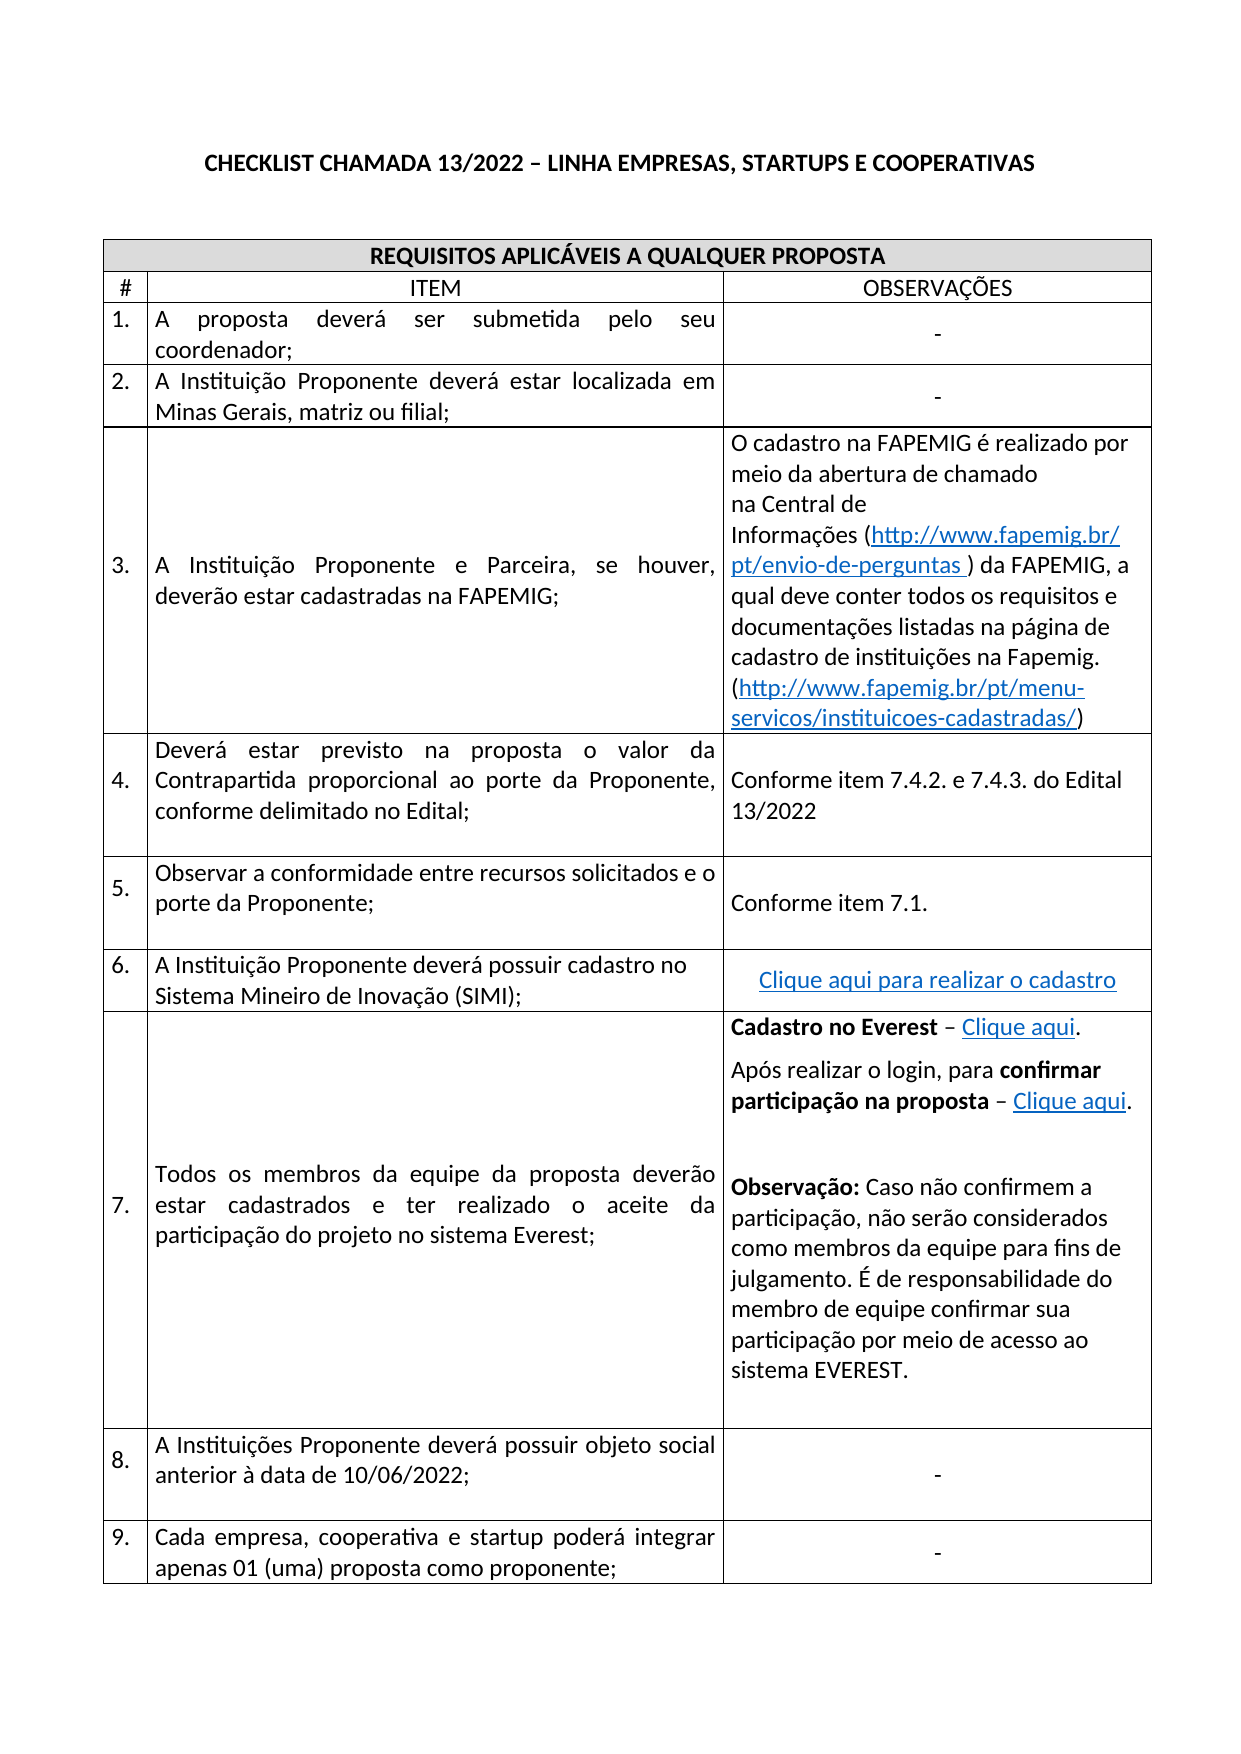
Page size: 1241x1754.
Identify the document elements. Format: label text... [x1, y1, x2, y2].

table_cell O cadastro na FAPEMIG é realizado por meio da abertura de chamado na Central de Informações (http://www.fapemig.br/pt/envio-de-perguntas ) da FAPEMIG, a qual deve conter todos os requisitos e documentações listadas na página de cadastro de instituições na Fapemig. (http://www.fapemig.br/pt/menu-servicos/instituicoes-cadastradas/) [724, 428, 1151, 733]
table_cell Conforme item 7.4.2. e 7.4.3. do Edital 13/2022 [724, 734, 1151, 856]
table_cell - [724, 1521, 1151, 1582]
table_cell - [724, 303, 1151, 364]
table_cell [104, 1521, 147, 1582]
table_cell [104, 365, 147, 426]
table_cell Observar a conformidade entre recursos solicitados e o porte da Proponente; [148, 857, 723, 948]
table_cell ITEM [148, 272, 723, 302]
table_cell Clique aqui para realizar o cadastro [724, 950, 1151, 1011]
table_header REQUISITOS APLICÁVEIS A QUALQUER PROPOSTA [104, 240, 1151, 271]
table_cell [104, 857, 147, 948]
table_cell [104, 1429, 147, 1520]
table_cell Conforme item 7.1. [724, 857, 1151, 948]
table_cell A Instituição Proponente e Parceira, se houver, deverão estar cadastradas na FAPEMIG; [148, 428, 723, 733]
table_cell A Instituições Proponente deverá possuir objeto social anterior à data de 10/06/2022; [148, 1429, 723, 1520]
table_cell # [104, 272, 147, 302]
table_cell [104, 428, 147, 733]
table_cell OBSERVAÇÕES [724, 272, 1151, 302]
table_cell Todos os membros da equipe da proposta deverão estar cadastrados e ter realizado o aceite da participação do projeto no sistema Everest; [148, 1012, 723, 1428]
table_cell Deverá estar previsto na proposta o valor da Contrapartida proporcional ao porte da Proponente, conforme delimitado no Edital; [148, 734, 723, 856]
table_cell A Instituição Proponente deverá estar localizada em Minas Gerais, matriz ou filial; [148, 365, 723, 426]
table_cell [104, 950, 147, 1011]
table_cell [104, 303, 147, 364]
table_cell [104, 1012, 147, 1428]
text CHECKLIST CHAMADA 13/2022 – LINHA EMPRESAS, STARTUPS E COOPERATIVAS [177, 148, 1063, 178]
table_cell - [724, 365, 1151, 426]
table_cell - [724, 1429, 1151, 1520]
table_cell Cada empresa, cooperativa e startup poderá integrar apenas 01 (uma) proposta como proponente; [148, 1521, 723, 1582]
table_cell Cadastro no Everest – Clique aqui. Após realizar o login, para confirmar participação na proposta – Clique aqui. Observação: Caso não confirmem a participação, não serão considerados como membros da equipe para fins de julgamento. É de responsabilidade do membro de equipe confirmar sua participação por meio de acesso ao sistema EVEREST. [724, 1012, 1151, 1428]
table_cell [104, 734, 147, 856]
table_cell A proposta deverá ser submetida pelo seu coordenador; [148, 303, 723, 364]
table_cell A Instituição Proponente deverá possuir cadastro no Sistema Mineiro de Inovação (SIMI); [148, 950, 723, 1011]
